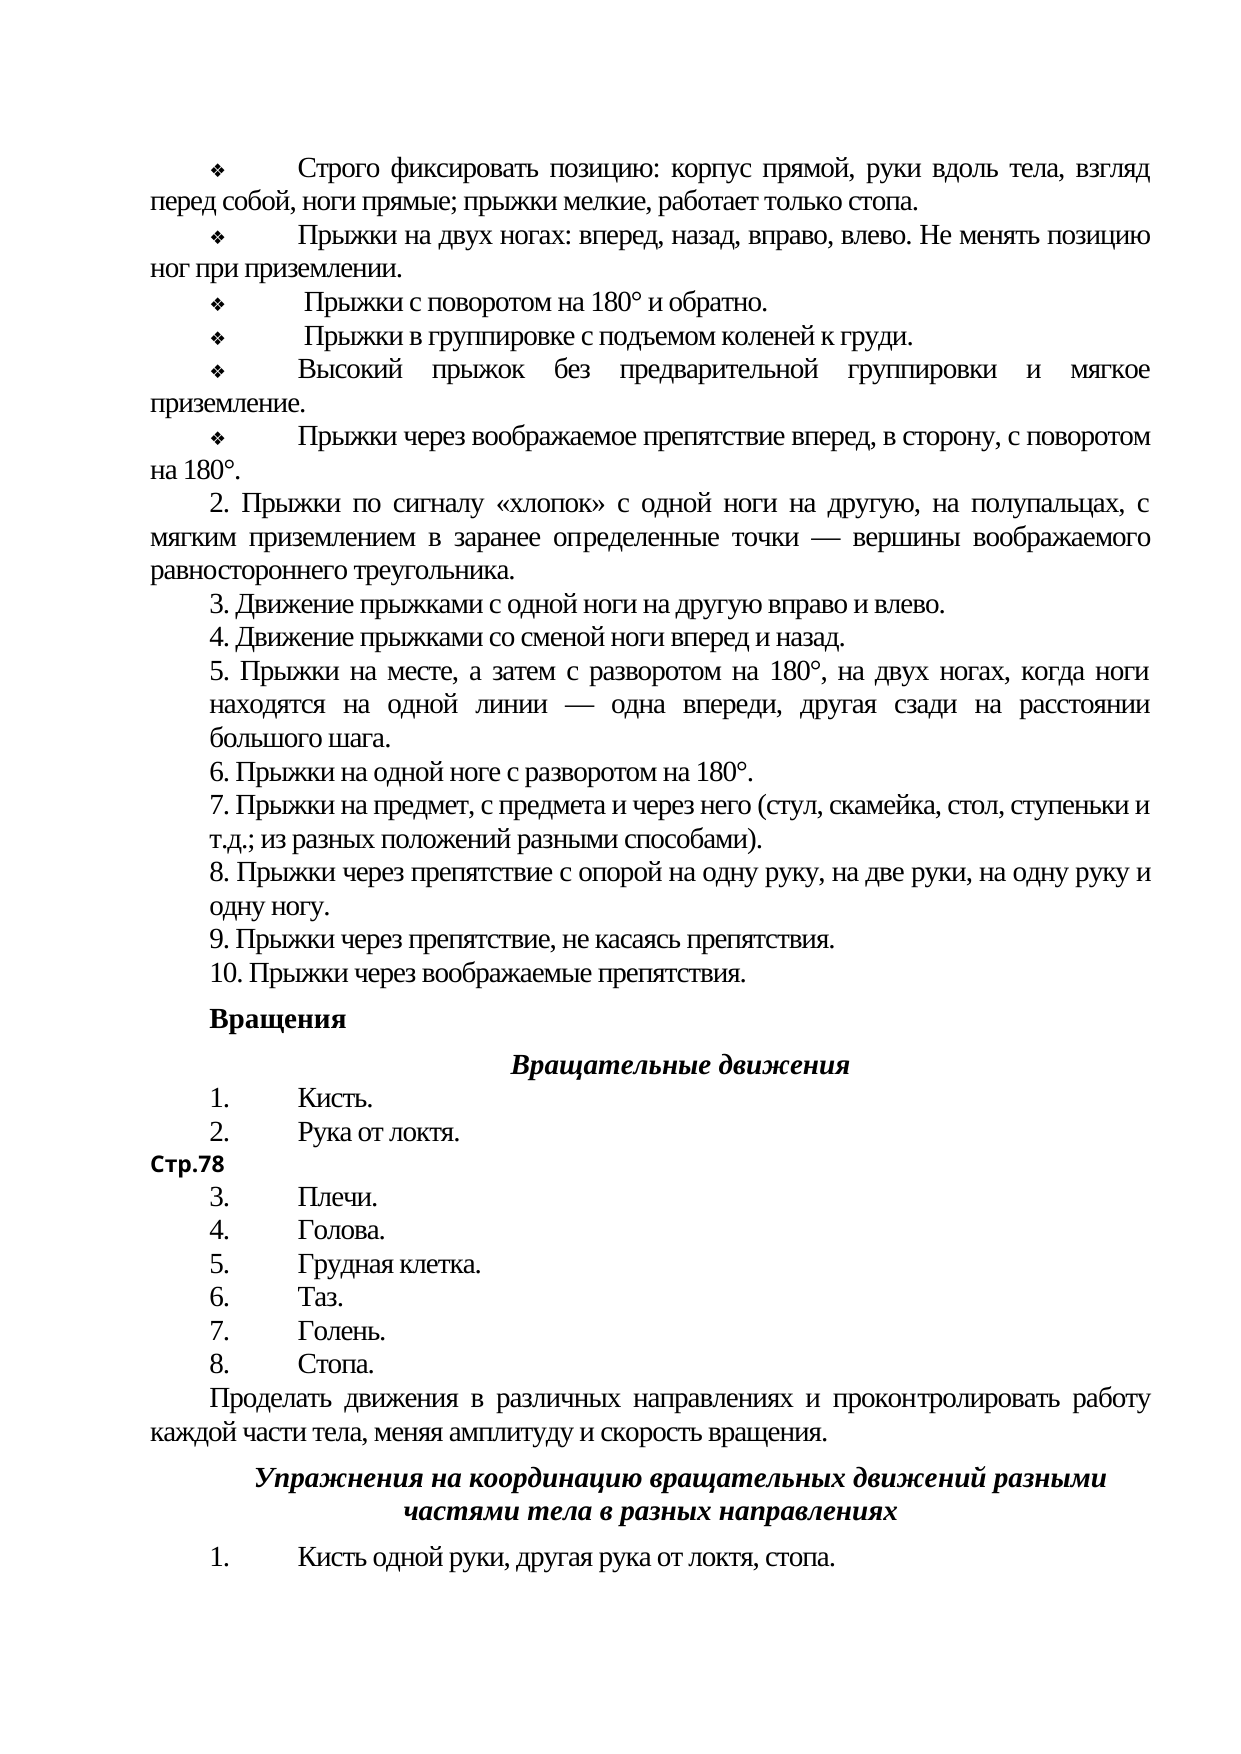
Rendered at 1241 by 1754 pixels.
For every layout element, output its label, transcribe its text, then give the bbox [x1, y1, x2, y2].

text 7. Прыжки на предмет, с предмета и через него (стул, скамейка, стол, ступеньки и т.д.; из разных положений разными способами). [209, 787, 1151, 854]
text 2. Прыжки по сигналу «хлопок» с одной ноги на другую, на полупальцах, с мягким приземлением в заранее определенные точки — вершины воображаемого равностороннего треугольника. [150, 485, 1151, 586]
text 4. Голова. [209, 1212, 1151, 1246]
text 4. Движение прыжками со сменой ноги вперед и назад. [209, 619, 1151, 653]
text Упражнения на координацию вращательных движений разными частями тела в разных направлениях [150, 1460, 1151, 1527]
text 3. Плечи. [209, 1179, 1151, 1212]
list Строго фиксировать позицию: корпус прямой, руки вдоль тела, взгляд перед собой, ноги прямые; прыжки мелкие, работает только стопа. [150, 150, 1151, 217]
text 6. Таз. [209, 1279, 1151, 1313]
text 5. Грудная клетка. [209, 1246, 1151, 1279]
text 8. Прыжки через препятствие с опорой на одну руку, на две руки, на одну руку и одну ногу. [209, 854, 1151, 921]
text 5. Прыжки на месте, а затем с разворотом на 180°, на двух ногах, когда ноги находятся на одной линии — одна впереди, другая сзади на расстоянии большого шага. [209, 653, 1151, 754]
text 8. Стопа. [209, 1347, 1151, 1380]
text 9. Прыжки через препятствие, не касаясь препятствия. [209, 921, 1151, 955]
list Прыжки через воображаемое препятствие вперед, в сторону, с поворотом на 180°. [150, 418, 1151, 485]
list Высокий прыжок без предварительной группировки и мягкое приземление. [150, 351, 1151, 418]
text Вращательные движения [150, 1047, 1151, 1081]
text 7. Голень. [209, 1313, 1151, 1347]
text Вращения [150, 1001, 1151, 1034]
text 1. Кисть. [209, 1081, 1151, 1114]
text 10. Прыжки через воображаемые препятствия. [209, 955, 1151, 988]
text 1. Кисть одной руки, другая рука от локтя, стопа. [209, 1539, 1151, 1573]
list Прыжки с поворотом на 180° и обратно. [150, 284, 1151, 318]
text Стр.78 [150, 1148, 1151, 1179]
text 3. Движение прыжками с одной ноги на другую вправо и влево. [209, 586, 1151, 619]
list Прыжки в группировке с подъемом коленей к груди. [150, 318, 1151, 351]
list Прыжки на двух ногах: вперед, назад, вправо, влево. Не менять позицию ног при приземлении. [150, 217, 1151, 284]
text 6. Прыжки на одной ноге с разворотом на 180°. [209, 754, 1151, 787]
text Проделать движения в различных направлениях и проконтролировать работу каждой части тела, меняя амплитуду и скорость вращения. [150, 1380, 1151, 1447]
text 2. Рука от локтя. [209, 1114, 1151, 1148]
